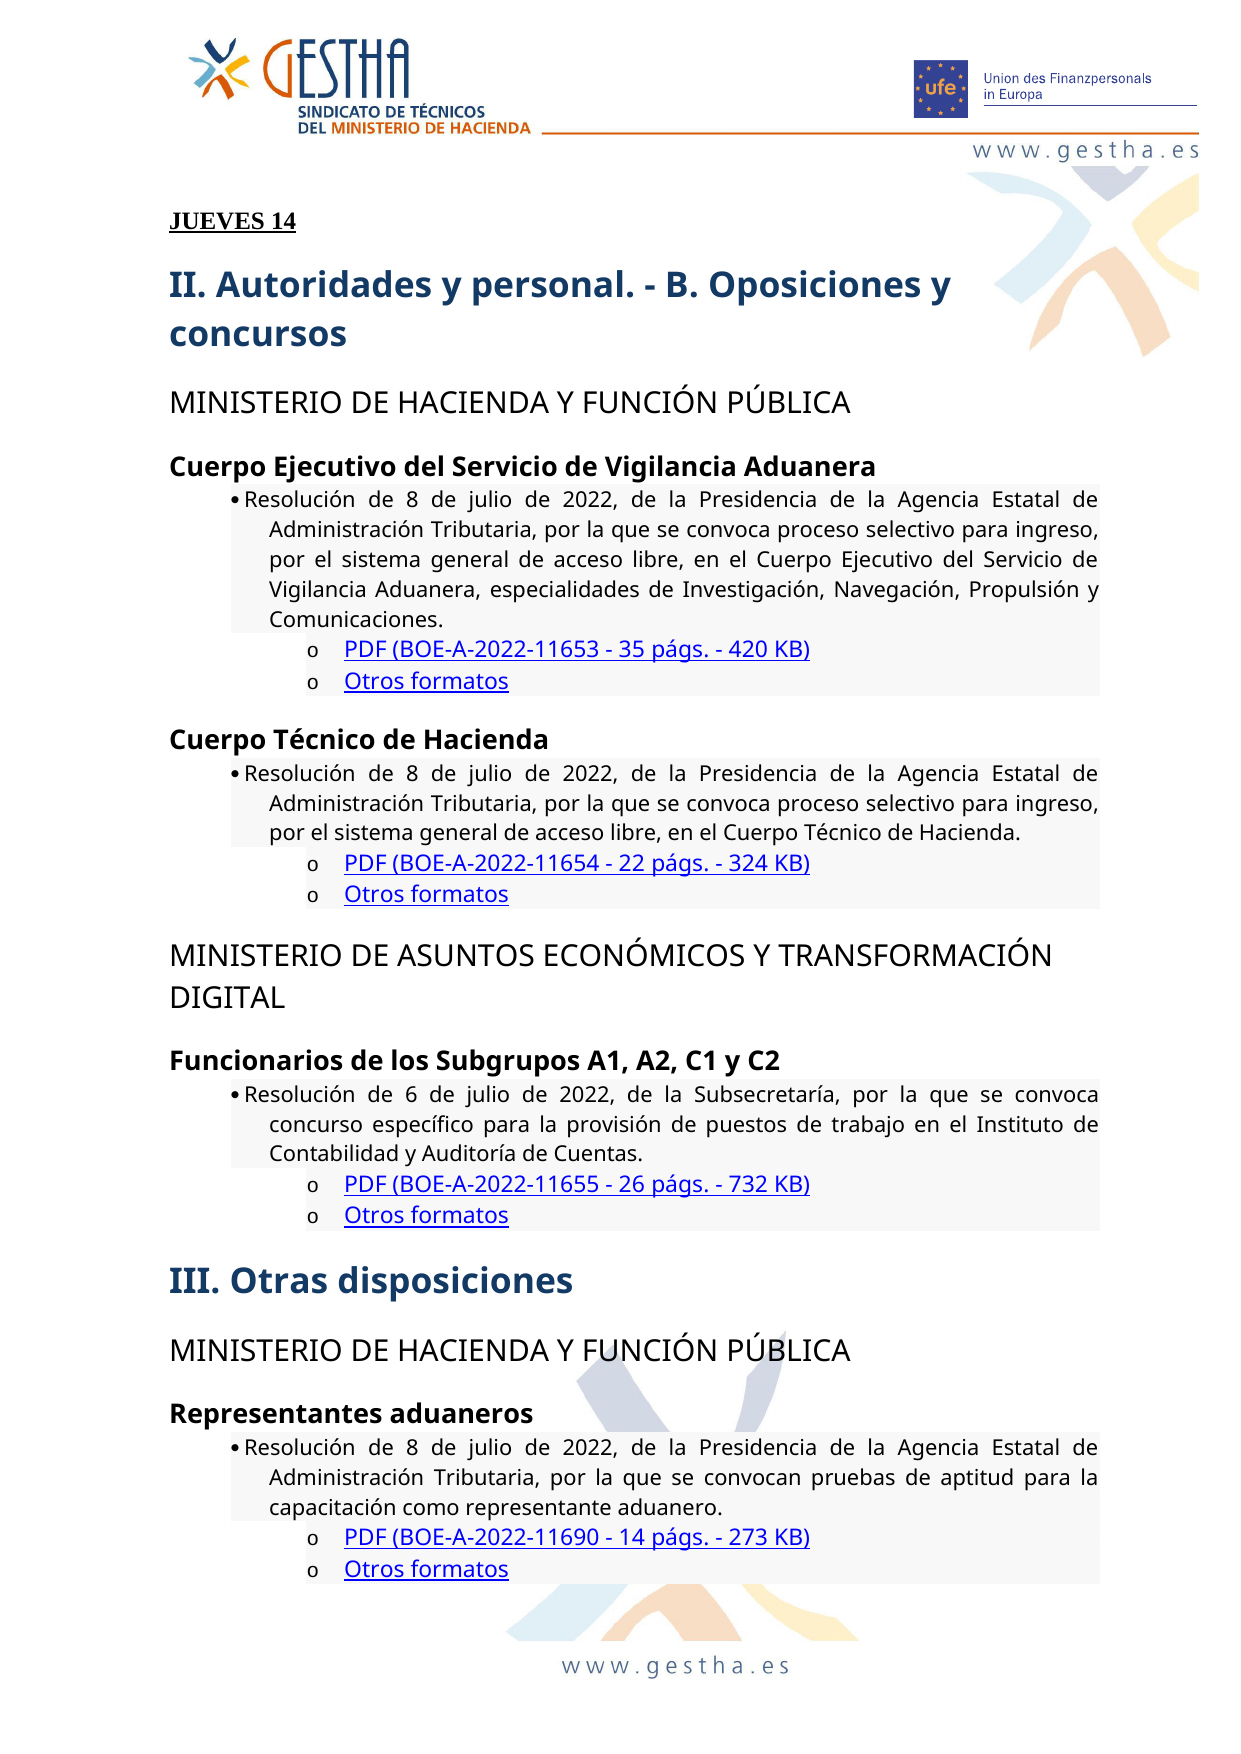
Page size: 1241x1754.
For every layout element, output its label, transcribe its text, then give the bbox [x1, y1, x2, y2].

list Otros formatos [306, 664, 1100, 696]
list PDF (BOE-A-2022-11653 - 35 págs. - 420 KB) [306, 633, 1100, 664]
subtitle II. Autoridades y personal. - B. Oposiciones y concursos [169, 260, 1125, 356]
picture [187, 37, 1201, 441]
text JUEVES 14 [169, 206, 1125, 235]
list Resolución de 8 de julio de 2022, de la Presidencia de la Agencia Estatal de Administración Tributaria, por la que se convoca proceso selectivo para ingreso, por el sistema general de acceso libre, en el Cuerpo Técnico de Hacienda. [231, 758, 1100, 847]
subtitle MINISTERIO DE ASUNTOS ECONÓMICOS Y TRANSFORMACIÓN DIGITAL [169, 934, 1125, 1017]
subtitle III. Otras disposiciones [169, 1256, 1125, 1304]
picture [168, 1315, 1182, 1680]
subtitle Funcionarios de los Subgrupos A1, A2, C1 y C2 [169, 1042, 1125, 1079]
list PDF (BOE-A-2022-11655 - 26 págs. - 732 KB) [306, 1168, 1100, 1199]
list PDF (BOE-A-2022-11690 - 14 págs. - 273 KB) [306, 1521, 1100, 1552]
list Otros formatos [306, 1199, 1100, 1231]
subtitle Representantes aduaneros [169, 1395, 1125, 1432]
subtitle Cuerpo Técnico de Hacienda [169, 721, 1125, 758]
list PDF (BOE-A-2022-11654 - 22 págs. - 324 KB) [306, 847, 1100, 878]
list Resolución de 8 de julio de 2022, de la Presidencia de la Agencia Estatal de Administración Tributaria, por la que se convocan pruebas de aptitud para la capacitación como representante aduanero. [231, 1432, 1100, 1521]
subtitle MINISTERIO DE HACIENDA Y FUNCIÓN PÚBLICA [169, 1329, 1125, 1370]
list Resolución de 6 de julio de 2022, de la Subsecretaría, por la que se convoca concurso específico para la provisión de puestos de trabajo en el Instituto de Contabilidad y Auditoría de Cuentas. [231, 1079, 1100, 1168]
list Otros formatos [306, 1552, 1100, 1584]
list Otros formatos [306, 878, 1100, 909]
subtitle MINISTERIO DE HACIENDA Y FUNCIÓN PÚBLICA [169, 381, 1125, 422]
list Resolución de 8 de julio de 2022, de la Presidencia de la Agencia Estatal de Administración Tributaria, por la que se convoca proceso selectivo para ingreso, por el sistema general de acceso libre, en el Cuerpo Ejecutivo del Servicio de Vigilancia Aduanera, especialidades de Investigación, Navegación, Propulsión y Comunicaciones. [231, 484, 1100, 633]
subtitle Cuerpo Ejecutivo del Servicio de Vigilancia Aduanera [169, 447, 1125, 484]
